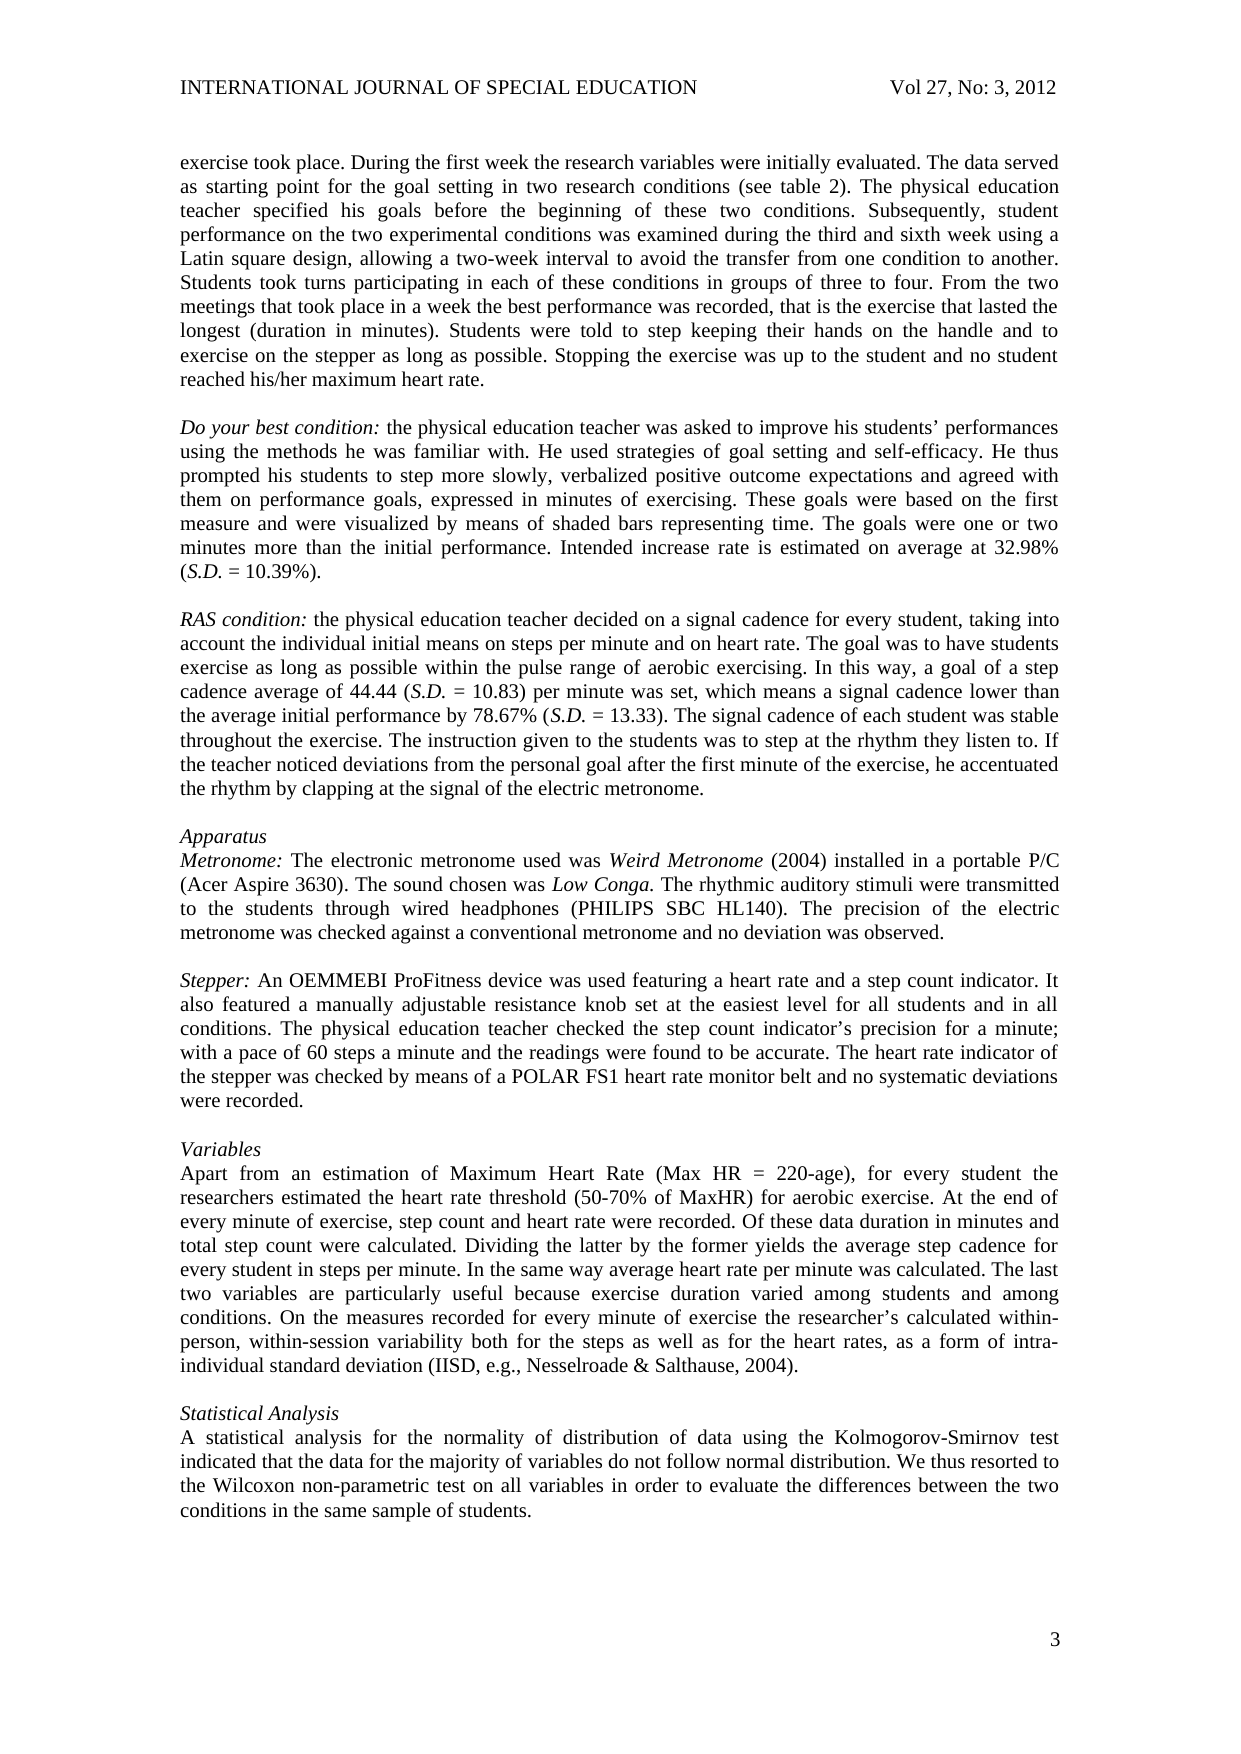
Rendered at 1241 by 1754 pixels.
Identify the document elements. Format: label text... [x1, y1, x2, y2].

text Stepper: An OEMMEBI ProFitness device was used featuring a heart rate and a step count indicator. It also featured a manually adjustable resistance knob set at the easiest level for all students and in all conditions. The physical education teacher checked the step count indicator’s precision for a minute; with a pace of 60 steps a minute and the readings were found to be accurate. The heart rate indicator of the stepper was checked by means of a POLAR FS1 heart rate monitor belt and no systematic deviations were recorded. [180, 968, 1060, 1112]
text Apart from an estimation of Maximum Heart Rate (Max HR = 220-age), for every student the researchers estimated the heart rate threshold (50-70% of MaxHR) for aerobic exercise. At the end of every minute of exercise, step count and heart rate were recorded. Of these data duration in minutes and total step count were calculated. Dividing the latter by the former yields the average step cadence for every student in steps per minute. In the same way average heart rate per minute was calculated. The last two variables are particularly useful because exercise duration varied among students and among conditions. On the measures recorded for every minute of exercise the researcher’s calculated within-person, within-session variability both for the steps as well as for the heart rates, as a form of intra-individual standard deviation (IISD, e.g., Nesselroade & Salthause, 2004). [180, 1161, 1060, 1377]
text RAS condition: the physical education teacher decided on a signal cadence for every student, taking into account the individual initial means on steps per minute and on heart rate. The goal was to have students exercise as long as possible within the pulse range of aerobic exercising. In this way, a goal of a step cadence average of 44.44 (S.D. = 10.83) per minute was set, which means a signal cadence lower than the average initial performance by 78.67% (S.D. = 13.33). The signal cadence of each student was stable throughout the exercise. The instruction given to the students was to step at the rhythm they listen to. If the teacher noticed deviations from the personal goal after the first minute of the exercise, he accentuated the rhythm by clapping at the signal of the electric metronome. [180, 607, 1060, 800]
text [180, 150, 1060, 391]
text A statistical analysis for the normality of distribution of data using the Kolmogorov-Smirnov test indicated that the data for the majority of variables do not follow normal distribution. We thus resorted to the Wilcoxon non-parametric test on all variables in order to evaluate the differences between the two conditions in the same sample of students. [180, 1425, 1060, 1522]
text Do your best condition: the physical education teacher was asked to improve his students’ performances using the methods he was familiar with. He used strategies of goal setting and self-efficacy. He thus prompted his students to step more slowly, verbalized positive outcome expectations and agreed with them on performance goals, expressed in minutes of exercising. These goals were based on the first measure and were visualized by means of shaded bars representing time. The goals were one or two minutes more than the initial performance. Intended increase rate is estimated on average at 32.98% (S.D. = 10.39%). [180, 415, 1060, 583]
text Metronome: The electronic metronome used was Weird Metronome (2004) installed in a portable P/C (Acer Aspire 3630). The sound chosen was Low Conga. The rhythmic auditory stimuli were transmitted to the students through wired headphones (PHILIPS SBC HL140). The precision of the electric metronome was checked against a conventional metronome and no deviation was observed. [180, 848, 1060, 944]
text Variables [180, 1137, 1060, 1161]
text Apparatus [180, 824, 1060, 848]
text Statistical Analysis [180, 1401, 1060, 1425]
